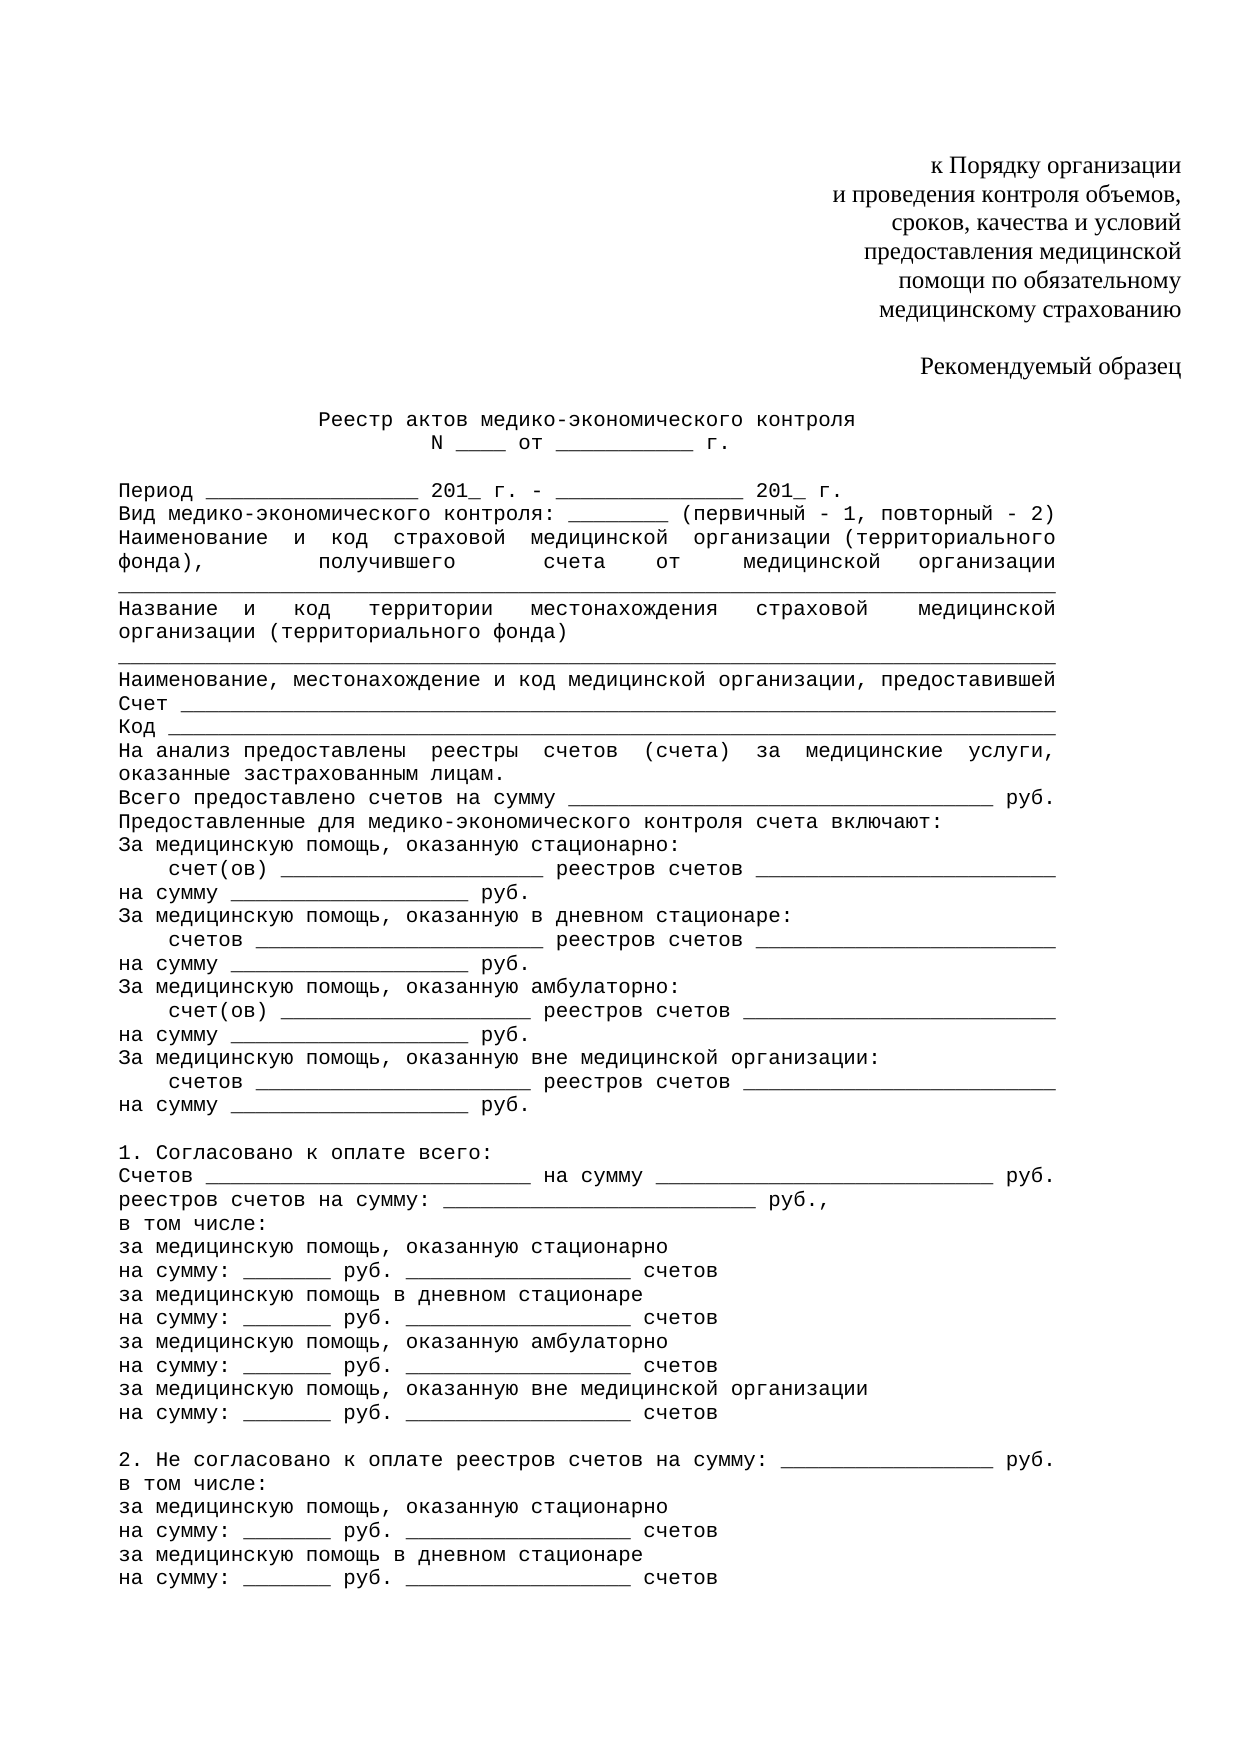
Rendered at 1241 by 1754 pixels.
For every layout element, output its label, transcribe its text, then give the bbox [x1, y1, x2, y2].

text N ____ от ___________ г. [118, 432, 1181, 456]
text в том числе: [118, 1473, 1181, 1496]
text Вид медико-экономического контроля: ________ (первичный - 1, повторный - 2) [118, 503, 1181, 527]
text счет(ов) _____________________ реестров счетов ________________________ [118, 858, 1181, 882]
text За медицинскую помощь, оказанную вне медицинской организации: [118, 1047, 1181, 1071]
text на сумму: _______ руб. __________________ счетов [118, 1402, 1181, 1426]
text на сумму: _______ руб. __________________ счетов [118, 1307, 1181, 1331]
text 1. Согласовано к оплате всего: [118, 1142, 1181, 1165]
text на сумму ___________________ руб. [118, 1023, 1181, 1047]
text на сумму: _______ руб. __________________ счетов [118, 1260, 1181, 1284]
text на сумму ___________________ руб. [118, 882, 1181, 905]
text организации (территориального фонда) [118, 622, 1181, 645]
text ___________________________________________________________________________ [118, 574, 1181, 598]
text Предоставленные для медико-экономического контроля счета включают: [118, 811, 1181, 834]
text оказанные застрахованным лицам. [118, 763, 1181, 787]
text за медицинскую помощь в дневном стационаре [118, 1544, 1181, 1567]
text за медицинскую помощь, оказанную амбулаторно [118, 1331, 1181, 1354]
text За медицинскую помощь, оказанную амбулаторно: [118, 976, 1181, 1000]
text за медицинскую помощь, оказанную стационарно [118, 1236, 1181, 1260]
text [118, 1567, 1181, 1591]
text реестров счетов на сумму: _________________________ руб., [118, 1189, 1181, 1213]
text за медицинскую помощь, оказанную стационарно [118, 1496, 1181, 1520]
text 2. Не согласовано к оплате реестров счетов на сумму: _________________ руб. [118, 1449, 1181, 1473]
text в том числе: [118, 1213, 1181, 1236]
text на сумму ___________________ руб. [118, 1094, 1181, 1118]
text на сумму: _______ руб. __________________ счетов [118, 1354, 1181, 1378]
text на сумму ___________________ руб. [118, 953, 1181, 976]
text Код _______________________________________________________________________ [118, 716, 1181, 740]
text Счет ______________________________________________________________________ [118, 692, 1181, 716]
text Рекомендуемый образец [118, 351, 1181, 380]
text счетов ______________________ реестров счетов _________________________ [118, 1071, 1181, 1094]
text счет(ов) ____________________ реестров счетов _________________________ [118, 1000, 1181, 1023]
text За медицинскую помощь, оказанную в дневном стационаре: [118, 905, 1181, 929]
text медицинскому страхованию [118, 294, 1181, 322]
text Всего предоставлено счетов на сумму __________________________________ руб. [118, 787, 1181, 811]
text помощи по обязательному [118, 265, 1181, 294]
text На анализ предоставлены реестры счетов (счета) за медицинские услуги, [118, 740, 1181, 763]
text сроков, качества и условий [118, 207, 1181, 236]
text Наименование и код страховой медицинской организации (территориального [118, 527, 1181, 551]
text счетов _______________________ реестров счетов ________________________ [118, 929, 1181, 953]
text фонда), получившего счета от медицинской организации [118, 551, 1181, 574]
text Счетов __________________________ на сумму ___________________________ руб. [118, 1165, 1181, 1189]
text Реестр актов медико-экономического контроля [118, 409, 1181, 432]
text к Порядку организации [118, 150, 1181, 179]
text За медицинскую помощь, оказанную стационарно: [118, 834, 1181, 858]
text и проведения контроля объемов, [118, 179, 1181, 207]
text Наименование, местонахождение и код медицинской организации, предоставившей [118, 669, 1181, 692]
text предоставления медицинской [118, 236, 1181, 265]
text Период _________________ 201_ г. - _______________ 201_ г. [118, 480, 1181, 503]
text за медицинскую помощь, оказанную вне медицинской организации [118, 1378, 1181, 1402]
text Название и код территории местонахождения страховой медицинской [118, 598, 1181, 622]
text ___________________________________________________________________________ [118, 645, 1181, 669]
text за медицинскую помощь в дневном стационаре [118, 1284, 1181, 1307]
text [118, 1520, 1181, 1544]
